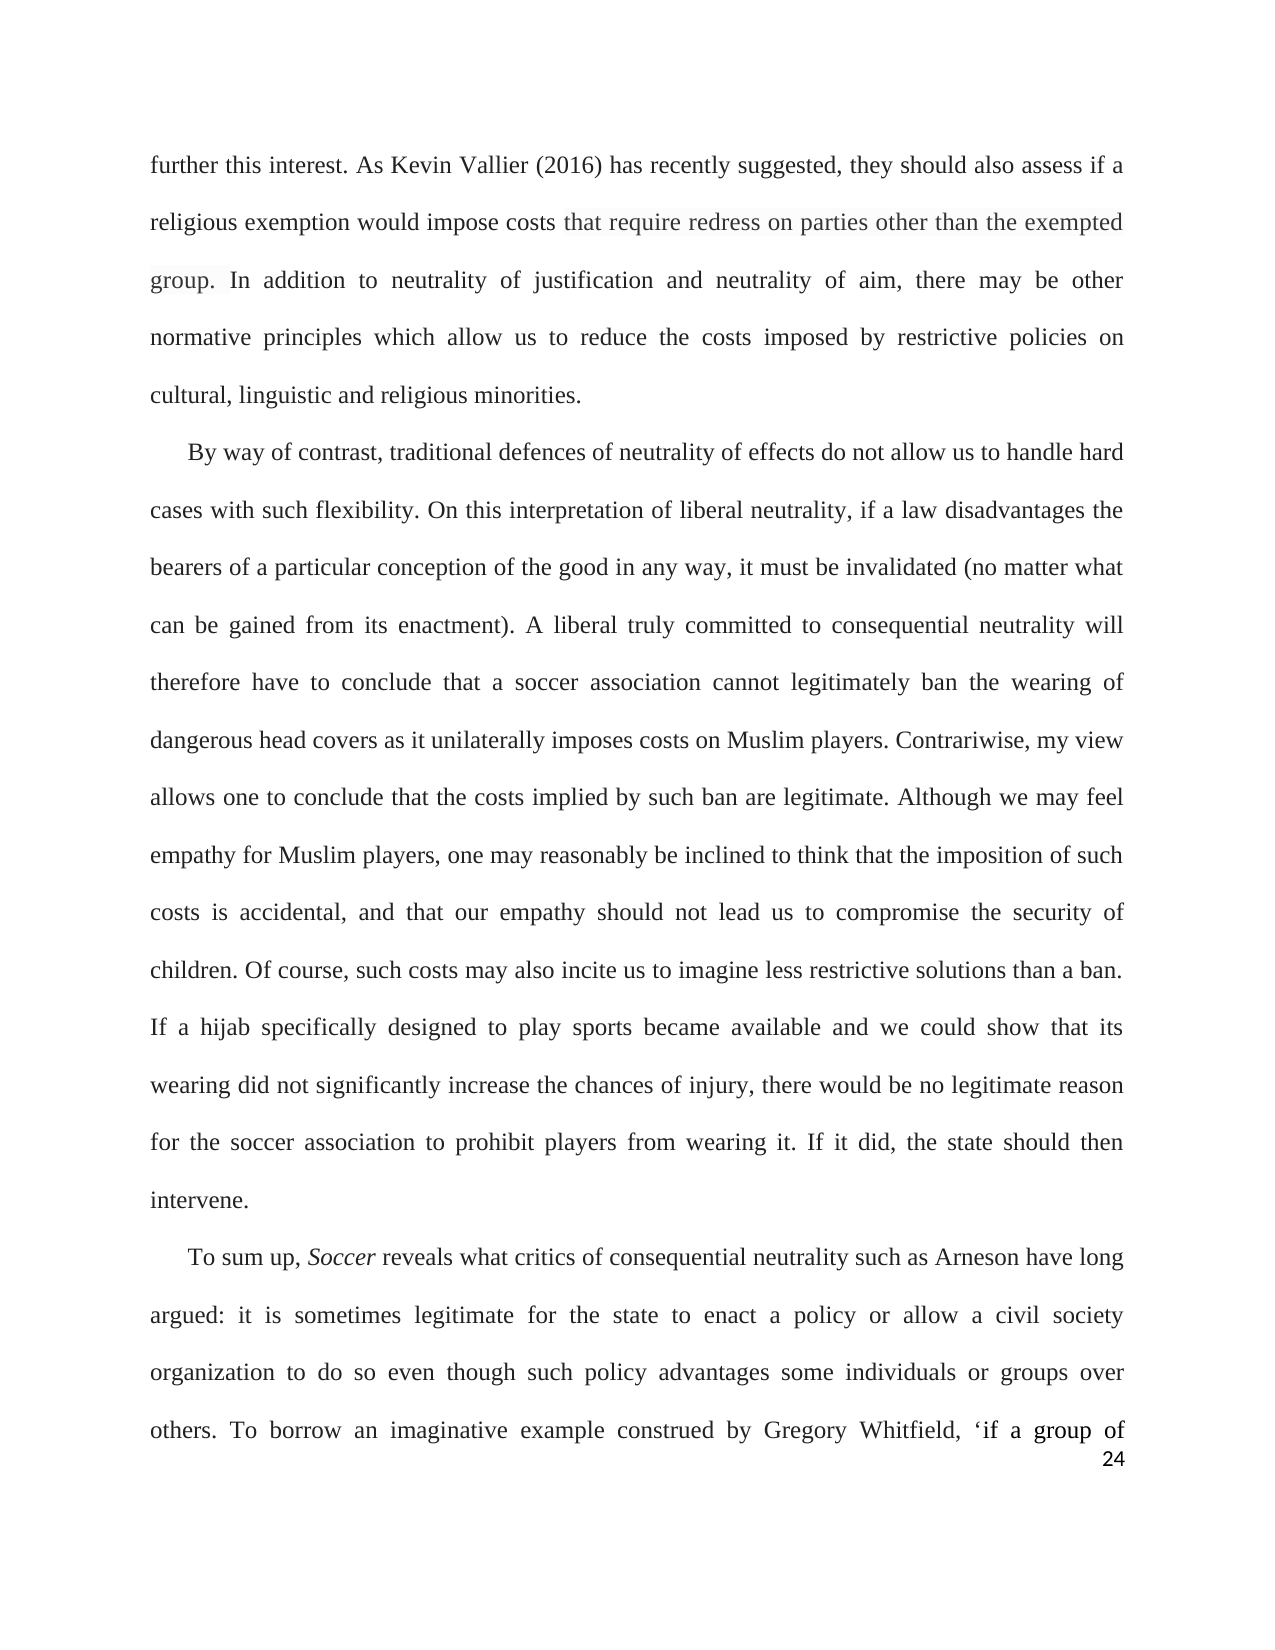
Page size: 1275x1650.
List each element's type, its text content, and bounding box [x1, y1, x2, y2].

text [150, 150, 1125, 409]
text By way of contrast, traditional defences of neutrality of effects do not allow us to handle hard cases with such flexibility. On this interpretation of liberal neutrality, if a law disadvantages the bearers of a particular conception of the good in any way, it must be invalidated (no matter what can be gained from its enactment). A liberal truly committed to consequential neutrality will therefore have to conclude that a soccer association cannot legitimately ban the wearing of dangerous head covers as it unilaterally imposes costs on Muslim players. Contrariwise, my view allows one to conclude that the costs implied by such ban are legitimate. Although we may feel empathy for Muslim players, one may reasonably be inclined to think that the imposition of such costs is accidental, and that our empathy should not lead us to compromise the security of children. Of course, such costs may also incite us to imagine less restrictive solutions than a ban. If a hijab specifically designed to play sports became available and we could show that its wearing did not significantly increase the chances of injury, there would be no legitimate reason for the soccer association to prohibit players from wearing it. If it did, the state should then intervene. [150, 437, 1125, 1214]
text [150, 1242, 1125, 1444]
